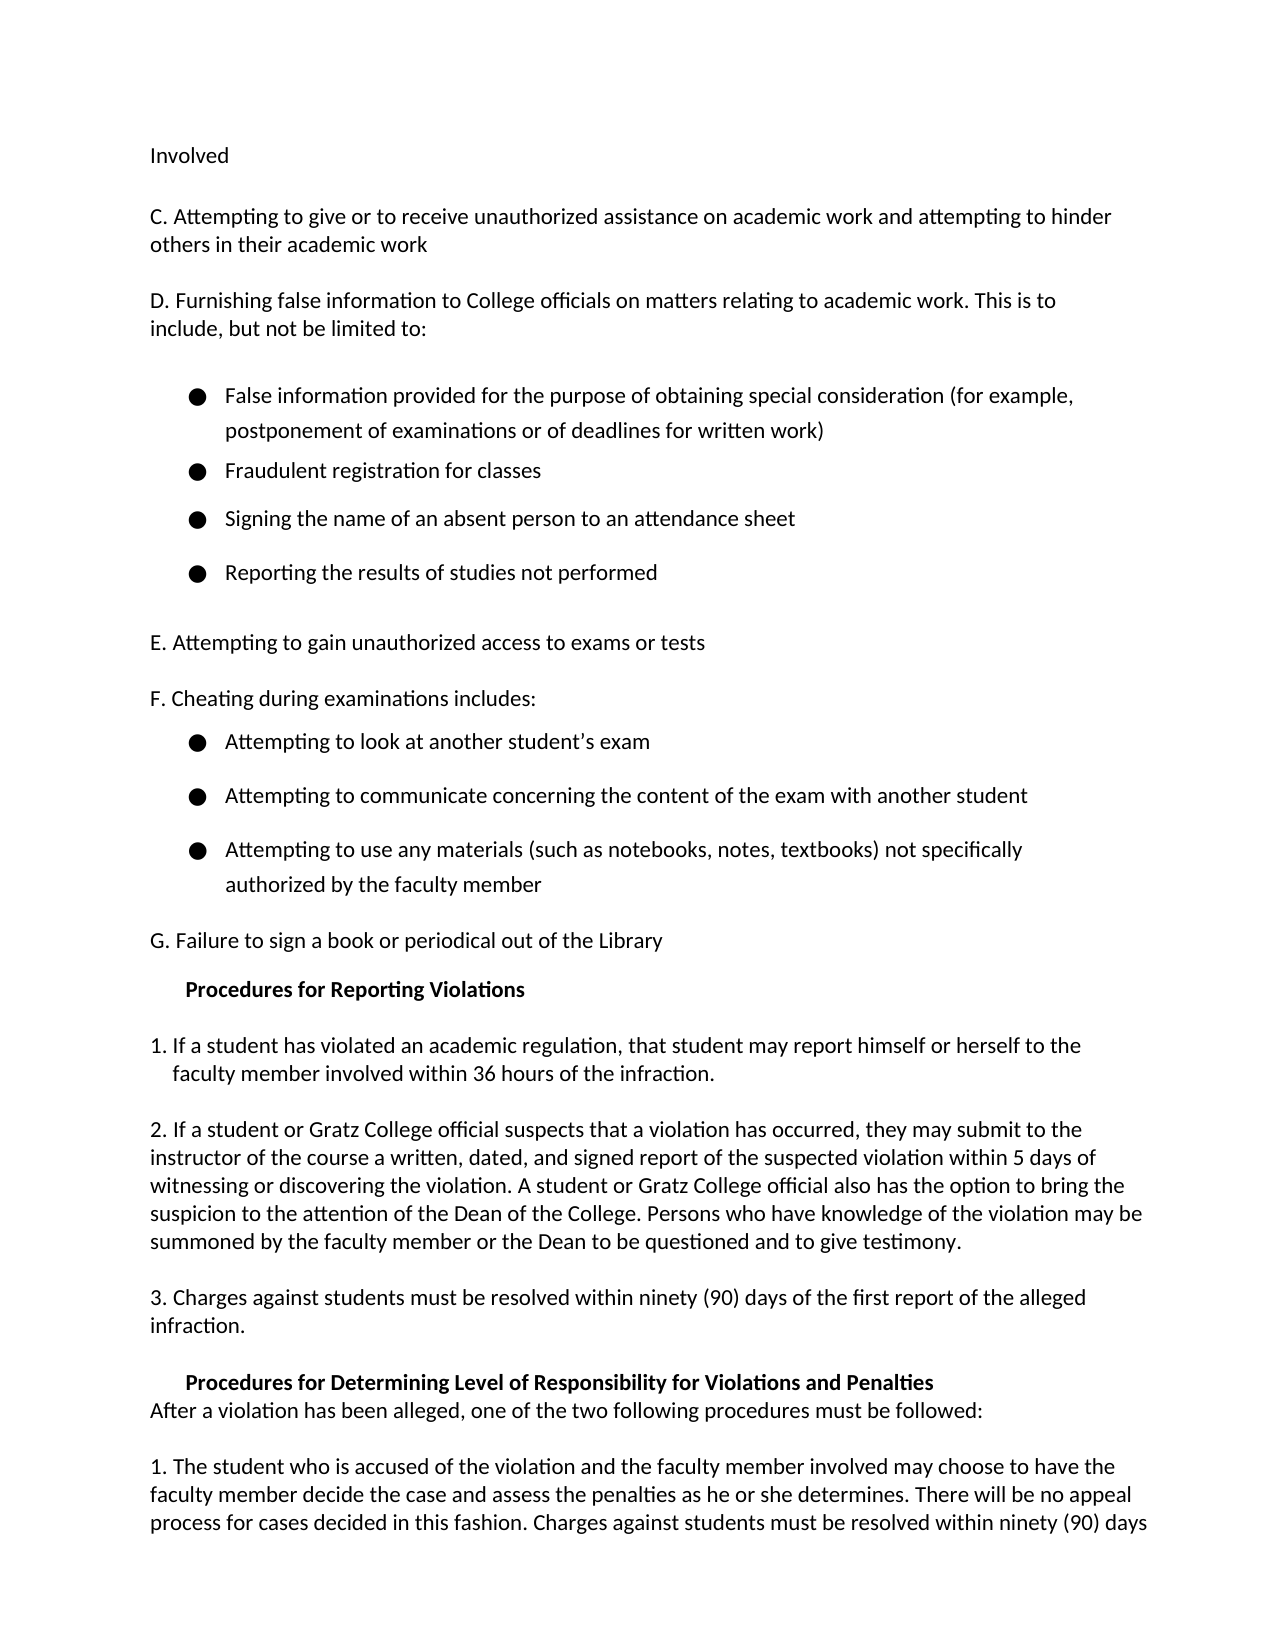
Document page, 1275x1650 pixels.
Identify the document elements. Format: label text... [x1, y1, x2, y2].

list If a student or Gratz College official suspects that a violation has occurred, they may submit to the instructor of the course a written, dated, and signed report of the suspected violation within 5 days of witnessing or discovering the violation. A student or Gratz College official also has the option to bring the suspicion to the attention of the Dean of the College. Persons who have knowledge of the violation may be summoned by the faculty member or the Dean to be questioned and to give testimony. [150, 1115, 1146, 1255]
list False information provided for the purpose of obtaining special consideration (for example, postponement of examinations or of deadlines for written work) [187, 370, 1076, 445]
text Involved [150, 142, 1185, 170]
subtitle Procedures for Reporting Violations [150, 975, 1185, 1003]
subtitle Procedures for Determining Level of Responsibility for Violations and Penalties [150, 1368, 1185, 1396]
list Failure to sign a book or periodical out of the Library [150, 926, 1185, 954]
list Attempting to use any materials (such as notebooks, notes, textbooks) not specifically authorized by the faculty member [188, 823, 1025, 898]
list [150, 1452, 1149, 1536]
text After a violation has been alleged, one of the two following procedures must be followed: [150, 1396, 1185, 1424]
list If a student has violated an academic regulation, that student may report himself or herself to the faculty member involved within 36 hours of the infraction. [150, 1031, 1083, 1087]
list Reporting the results of studies not performed [187, 546, 1185, 593]
list Charges against students must be resolved within ninety (90) days of the first report of the alleged infraction. [150, 1283, 1089, 1339]
list Attempting to look at another student’s exam [187, 715, 1185, 762]
list Signing the name of an absent person to an attendance sheet [187, 492, 1185, 539]
list Cheating during examinations includes: [150, 684, 1185, 713]
list Attempting to communicate concerning the content of the exam with another student [187, 769, 1185, 816]
list Attempting to gain unauthorized access to exams or tests [150, 628, 1185, 656]
list Furnishing false information to College officials on matters relating to academic work. This is to include, but not be limited to: [150, 286, 1059, 342]
list Fraudulent registration for classes [187, 445, 1185, 492]
list Attempting to give or to receive unauthorized assistance on academic work and attempting to hinder others in their academic work [150, 202, 1116, 258]
